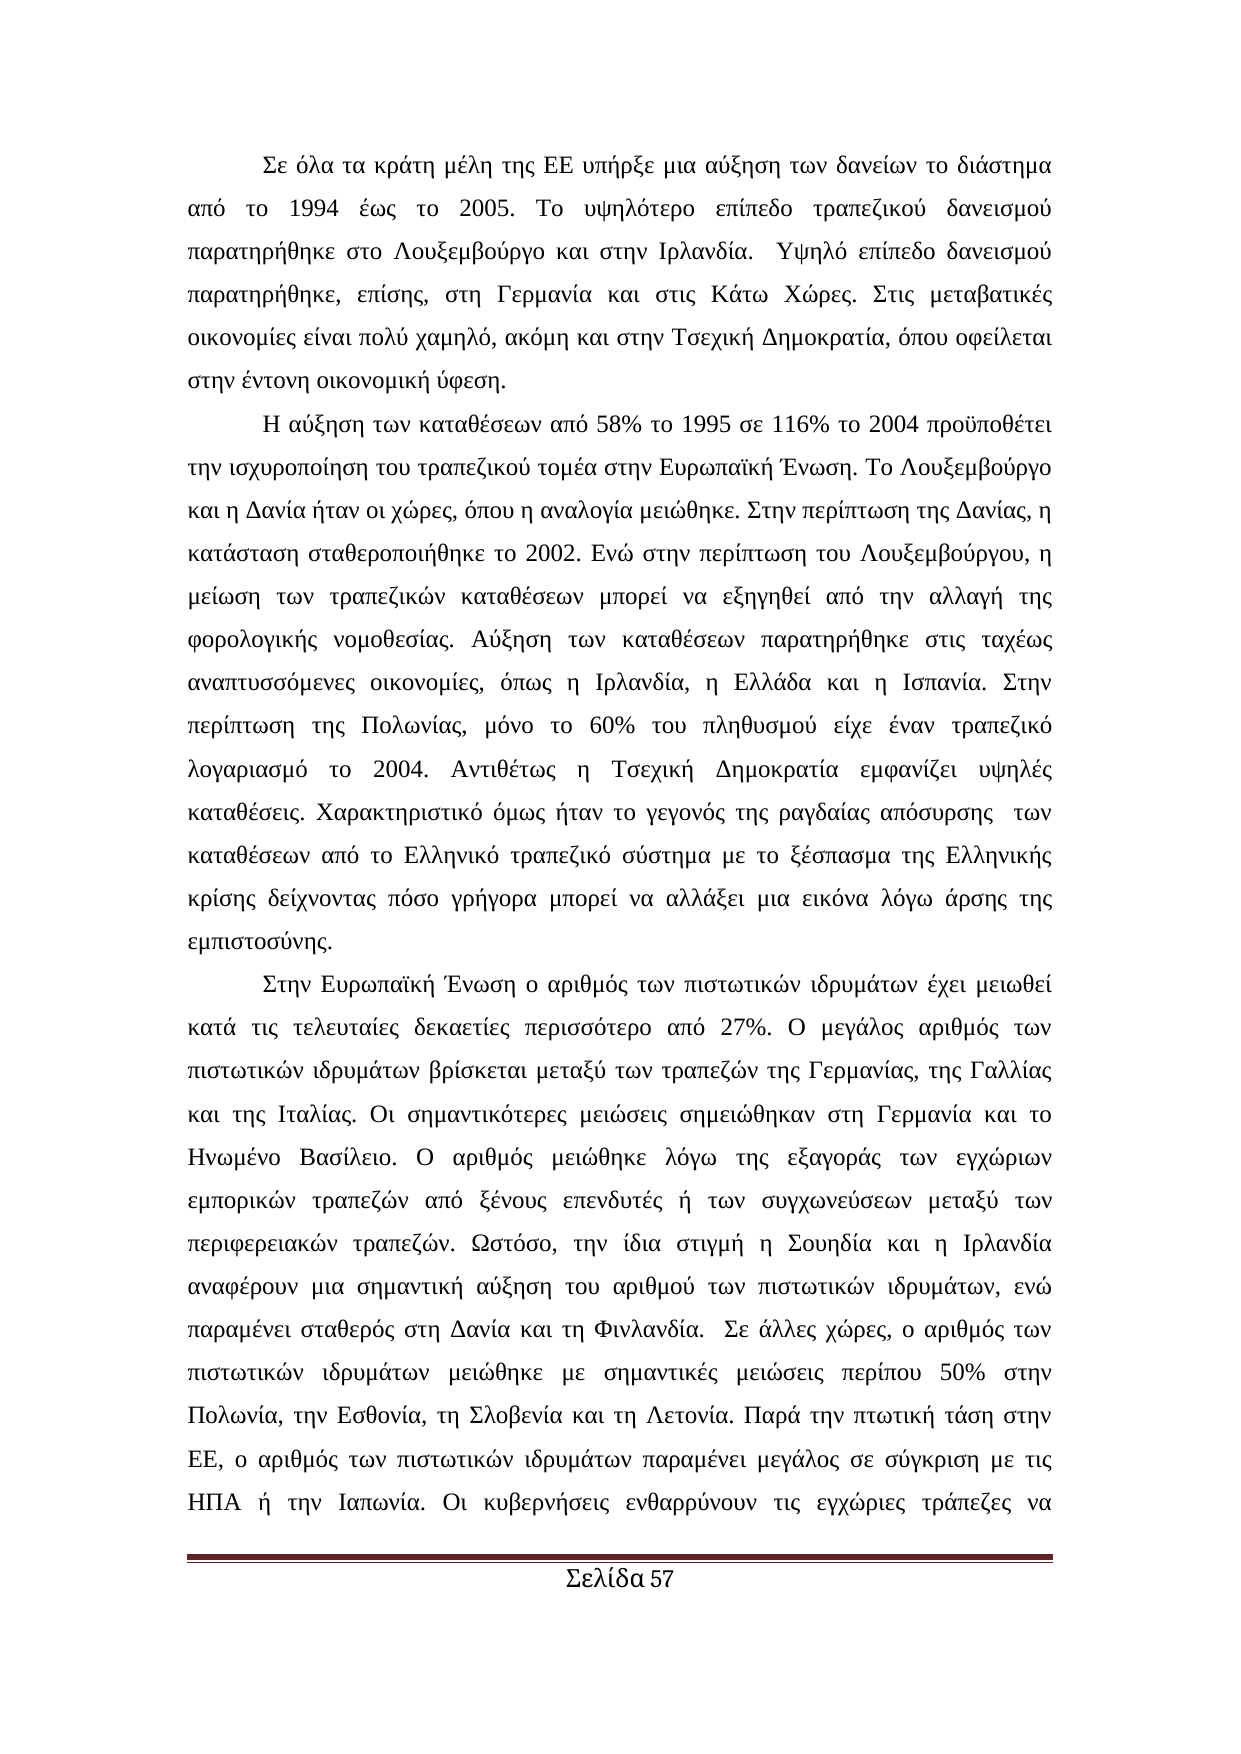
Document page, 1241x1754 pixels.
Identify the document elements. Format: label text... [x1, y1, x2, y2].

text Η αύξηση των καταθέσεων από 58% το 1995 σε 116% το 2004 προϋποθέτει την ισχυροποίηση του τραπεζικού τομέα στην Ευρωπαϊκή Ένωση. Το Λουξεμβούργο και η Δανία ήταν οι χώρες, όπου η αναλογία μειώθηκε. Στην περίπτωση της Δανίας, η κατάσταση σταθεροποιήθηκε το 2002. Ενώ στην περίπτωση του Λουξεμβούργου, η μείωση των τραπεζικών καταθέσεων μπορεί να εξηγηθεί από την αλλαγή της φορολογικής νομοθεσίας. Αύξηση των καταθέσεων παρατηρήθηκε στις ταχέως αναπτυσσόμενες οικονομίες, όπως η Ιρλανδία, η Ελλάδα και η Ισπανία. Στην περίπτωση της Πολωνίας, μόνο το 60% του πληθυσμού είχε έναν τραπεζικό λογαριασμό το 2004. Αντιθέτως η Τσεχική Δημοκρατία εμφανίζει υψηλές καταθέσεις. Χαρακτηριστικό όμως ήταν το γεγονός της ραγδαίας απόσυρσης των καταθέσεων από το Ελληνικό τραπεζικό σύστημα με το ξέσπασμα της Ελληνικής κρίσης δείχνοντας πόσο γρήγορα μπορεί να αλλάξει μια εικόνα λόγω άρσης της εμπιστοσύνης. [187, 409, 1053, 955]
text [187, 969, 1053, 1516]
text Σε όλα τα κράτη μέλη της ΕΕ υπήρξε μια αύξηση των δανείων το διάστημα από το 1994 έως το 2005. Το υψηλότερο επίπεδο τραπεζικού δανεισμού παρατηρήθηκε στο Λουξεμβούργο και στην Ιρλανδία. Υψηλό επίπεδο δανεισμού παρατηρήθηκε, επίσης, στη Γερμανία και στις Κάτω Χώρες. Στις μεταβατικές οικονομίες είναι πολύ χαμηλό, ακόμη και στην Τσεχική Δημοκρατία, όπου οφείλεται στην έντονη οικονομική ύφεση. [187, 150, 1053, 394]
